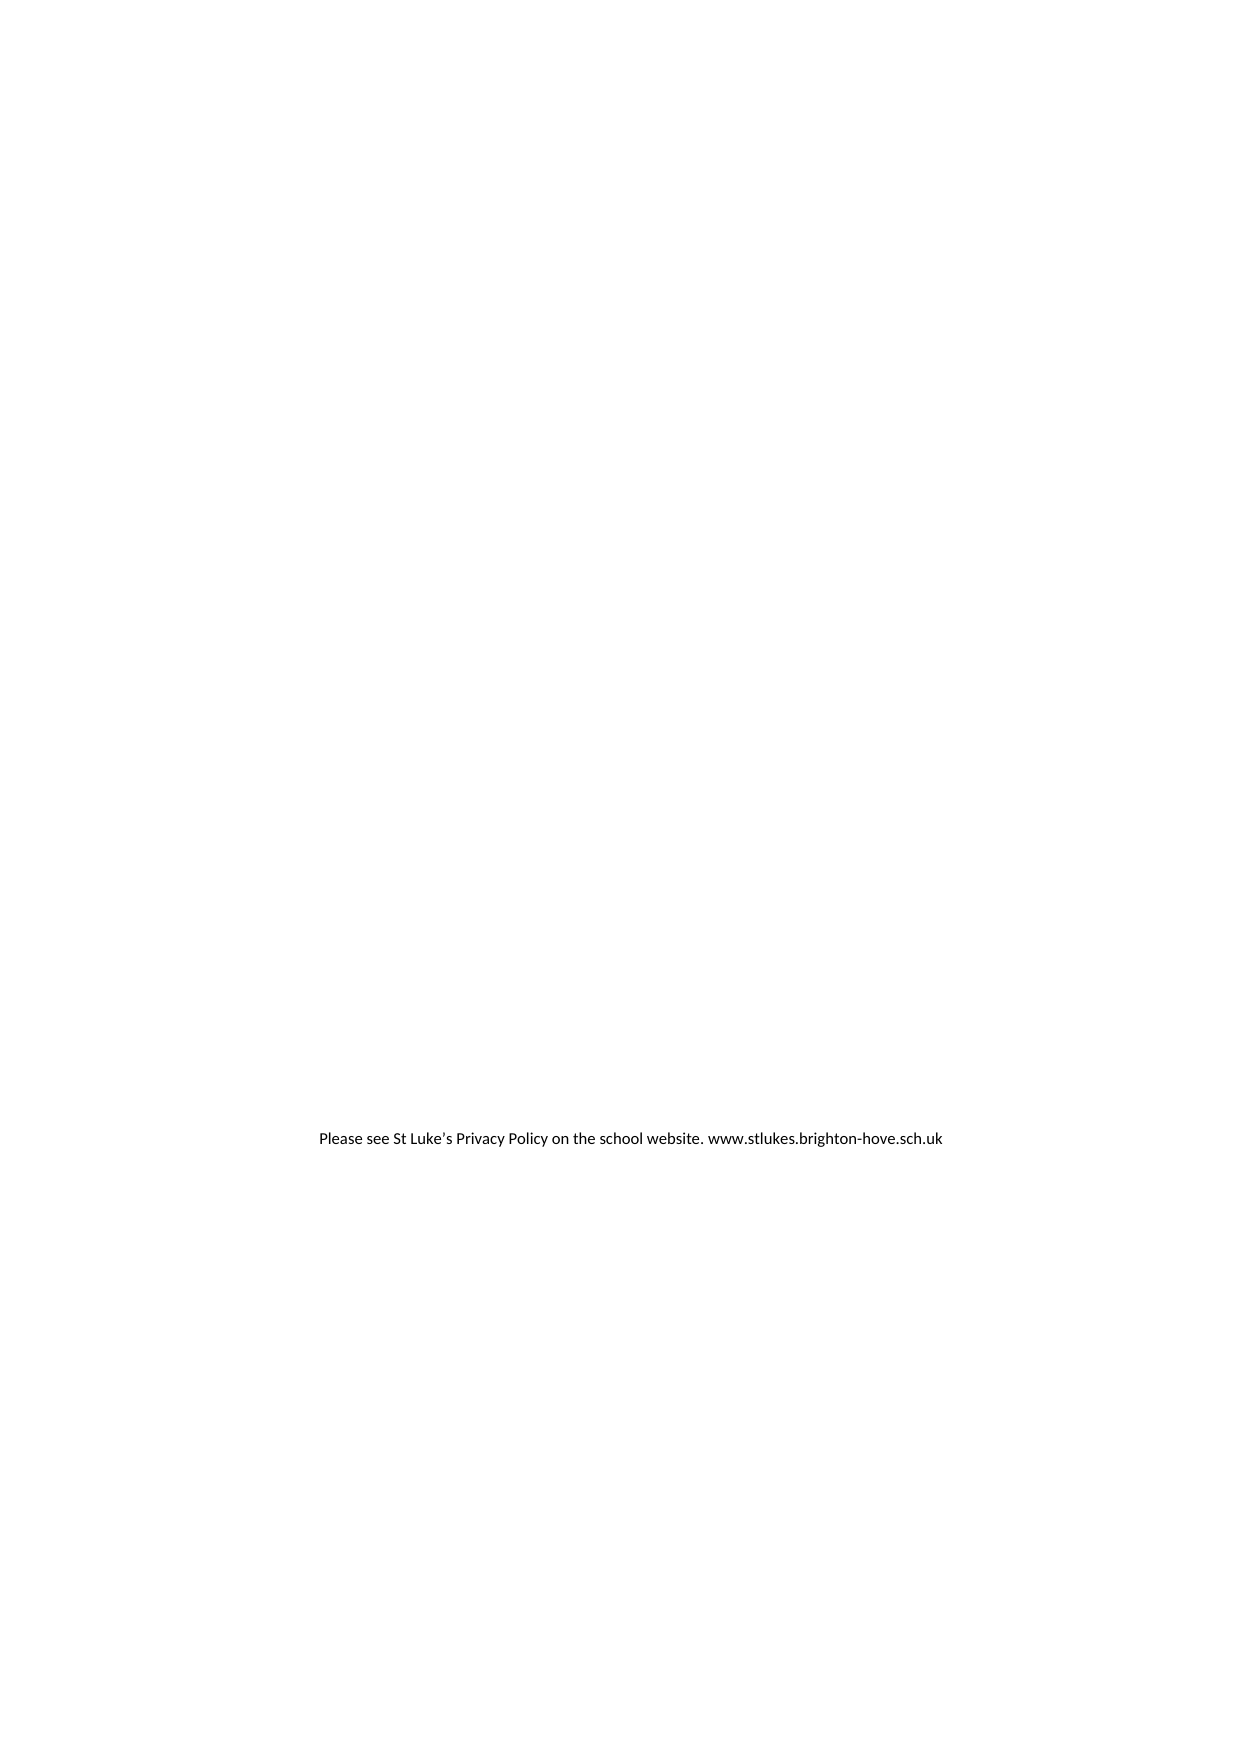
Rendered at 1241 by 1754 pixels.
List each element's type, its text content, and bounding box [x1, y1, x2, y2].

text Please see St Luke’s Privacy Policy on the school website. www.stlukes.brighton-hove.sch.uk [319, 1128, 1209, 1149]
